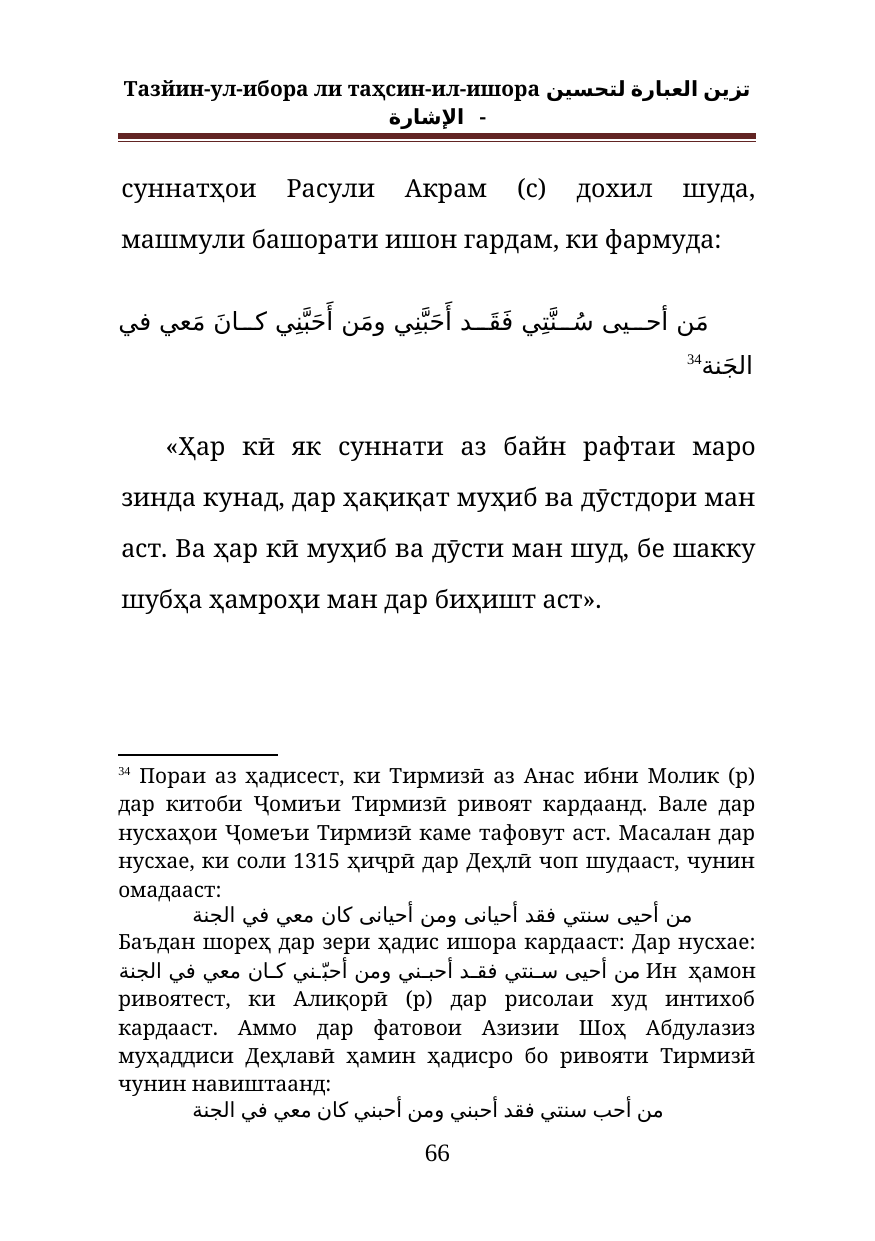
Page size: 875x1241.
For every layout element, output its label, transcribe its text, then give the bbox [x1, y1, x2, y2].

text مَن أحيى سُنَّتِي فَقَد أَحَبَّنِي ومَن أَحَبَّنِي كانَ مَعي في الجَنة [118, 307, 753, 380]
text «Ҳар кӣ як суннати аз байн рафтаи маро зинда кунад, дар ҳақиқат муҳиб ва дӯстдори ман аст. Ва ҳар кӣ муҳиб ва дӯсти ман шуд, бе шакку шубҳа ҳамроҳи ман дар биҳишт аст». [121, 429, 756, 616]
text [121, 171, 756, 256]
